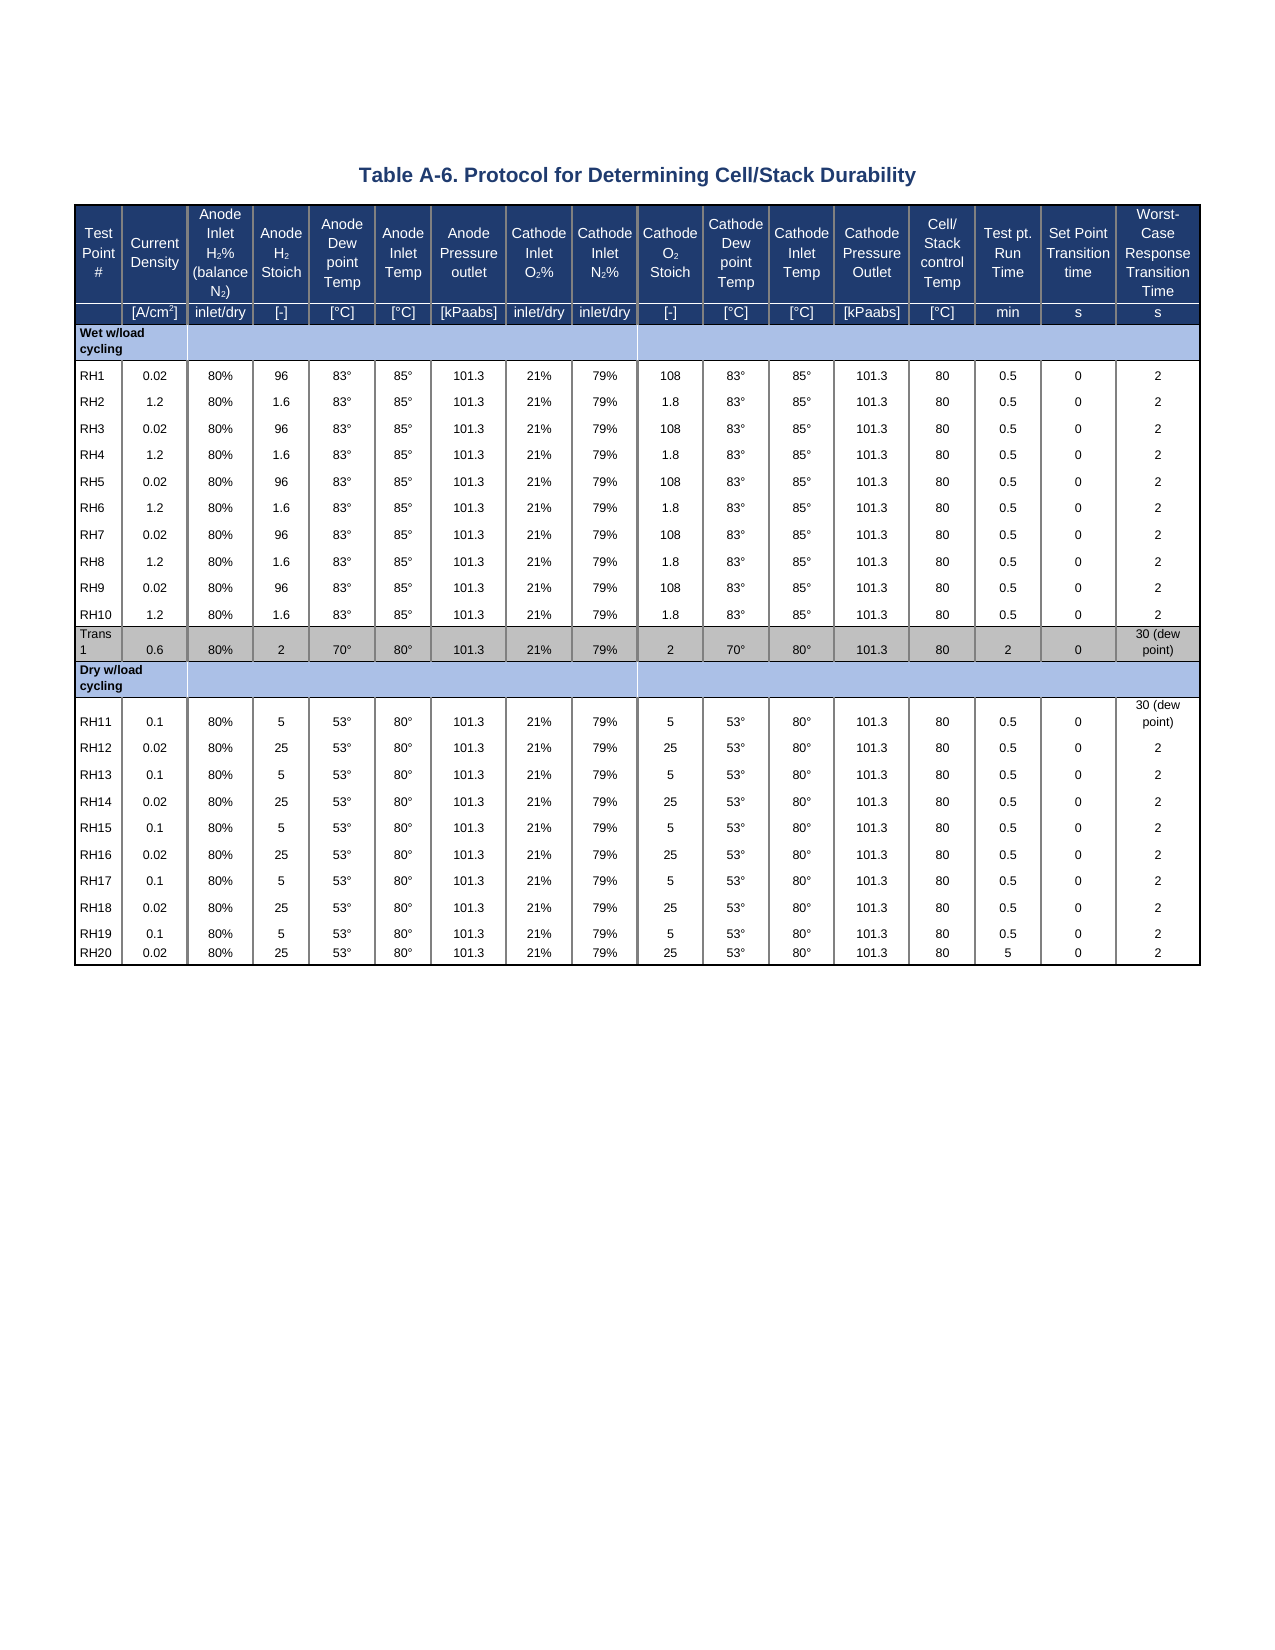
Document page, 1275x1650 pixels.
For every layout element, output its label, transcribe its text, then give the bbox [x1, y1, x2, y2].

table_cell 21% [507, 466, 571, 493]
table_cell 80° [770, 759, 833, 786]
table_cell 0.5 [976, 599, 1040, 626]
table_cell RH15 [76, 813, 121, 839]
table_cell 80 [910, 759, 974, 786]
table_cell [°C] [310, 304, 374, 324]
table_cell [-] [254, 304, 308, 324]
table_cell 80° [376, 945, 430, 963]
table_cell 101.3 [835, 892, 908, 919]
table_cell RH5 [76, 466, 121, 493]
table_cell 85° [376, 440, 430, 466]
table_cell 25 [639, 786, 702, 812]
table_cell 2 [1117, 546, 1199, 572]
table_header Cathode Dew point Temp [704, 206, 768, 303]
table_header Cathode Inlet O2% [507, 206, 571, 303]
table_cell 0.5 [976, 386, 1040, 413]
table_cell 53° [310, 892, 374, 919]
table_cell 80 [910, 866, 974, 892]
table_cell 2 [976, 627, 1040, 661]
table_cell min [976, 304, 1040, 324]
table_cell 30 (dew point) [1117, 627, 1199, 661]
table_cell 83° [310, 599, 374, 626]
table_cell 79% [573, 440, 636, 466]
table_cell 21% [507, 892, 571, 919]
table_cell 80 [910, 839, 974, 866]
table_cell inlet/dry [573, 304, 636, 324]
table_cell 101.3 [835, 440, 908, 466]
table_cell [188, 662, 253, 697]
table_cell 0 [1042, 466, 1115, 493]
table_cell [1116, 662, 1199, 697]
table_cell [°C] [770, 304, 833, 324]
table_cell 83° [704, 413, 768, 439]
table_cell 80° [376, 892, 430, 919]
table_cell 0.5 [976, 493, 1040, 519]
table_cell 25 [254, 945, 308, 963]
table_cell 1.6 [254, 386, 308, 413]
table_cell 0.02 [123, 466, 186, 493]
table_cell 21% [507, 698, 571, 733]
table_cell 80% [189, 413, 252, 439]
table_cell inlet/dry [507, 304, 571, 324]
table_cell 0 [1042, 839, 1115, 866]
table_header Cell/ Stack control Temp [910, 206, 974, 303]
table_cell 80% [189, 493, 252, 519]
table_cell 80% [189, 519, 252, 546]
table_cell 85° [376, 466, 430, 493]
table_cell 80% [189, 839, 252, 866]
table_cell 1.8 [639, 599, 702, 626]
table_cell 0.02 [123, 733, 186, 759]
table_cell 21% [507, 519, 571, 546]
table_cell 2 [1117, 759, 1199, 786]
table_cell 80° [770, 813, 833, 839]
table_cell 83° [310, 519, 374, 546]
table_cell 83° [310, 361, 374, 386]
table_cell 0.02 [123, 573, 186, 599]
table_cell 80 [910, 546, 974, 572]
table_cell 21% [507, 919, 571, 945]
table_cell 79% [573, 361, 636, 386]
table_cell 101.3 [835, 361, 908, 386]
table_cell 21% [507, 493, 571, 519]
table_cell 21% [507, 813, 571, 839]
table_cell 0.5 [976, 866, 1040, 892]
table_cell 80 [910, 786, 974, 812]
table_cell 21% [507, 546, 571, 572]
table_cell 101.3 [432, 813, 505, 839]
table_cell [309, 662, 375, 697]
table_cell 80% [189, 919, 252, 945]
table_cell 53° [310, 839, 374, 866]
table_cell RH2 [76, 386, 121, 413]
table_cell 101.3 [432, 386, 505, 413]
table_cell 2 [1117, 413, 1199, 439]
table_cell 80° [770, 786, 833, 812]
table_cell 83° [704, 573, 768, 599]
table_cell 79% [573, 466, 636, 493]
table_cell 83° [310, 493, 374, 519]
table_cell 25 [639, 733, 702, 759]
table_cell 1.6 [254, 493, 308, 519]
table_cell 80% [189, 813, 252, 839]
table_cell 53° [310, 733, 374, 759]
table_cell 85° [376, 386, 430, 413]
table_cell 53° [704, 786, 768, 812]
table_cell [375, 325, 431, 360]
table_cell 2 [1117, 733, 1199, 759]
table_cell 80% [189, 945, 252, 963]
table_cell 53° [310, 919, 374, 945]
table_cell 96 [254, 413, 308, 439]
table_cell [°C] [910, 304, 974, 324]
table_cell 85° [376, 413, 430, 439]
table_cell 80 [910, 386, 974, 413]
table_cell 5 [254, 759, 308, 786]
table_cell 101.3 [432, 413, 505, 439]
table_cell 101.3 [835, 866, 908, 892]
table_cell 85° [770, 466, 833, 493]
table_cell 0.5 [976, 413, 1040, 439]
table_header Cathode Pressure Outlet [835, 206, 908, 303]
table_cell [431, 325, 506, 360]
table_cell 79% [573, 627, 636, 661]
table_cell 0 [1042, 733, 1115, 759]
table_cell 2 [1117, 361, 1199, 386]
table_cell 0.5 [976, 361, 1040, 386]
table_cell [76, 304, 121, 324]
table_cell 0 [1042, 440, 1115, 466]
table_cell 101.3 [432, 866, 505, 892]
table_cell 80% [189, 866, 252, 892]
table_cell 0.5 [976, 546, 1040, 572]
table_cell 0.02 [123, 413, 186, 439]
table_cell 85° [770, 519, 833, 546]
table_cell 79% [573, 786, 636, 812]
table_cell 2 [1117, 466, 1199, 493]
table_cell 1.2 [123, 440, 186, 466]
table_cell [834, 325, 909, 360]
table_cell [kPaabs] [432, 304, 505, 324]
table_cell 79% [573, 573, 636, 599]
table_cell 0 [1042, 386, 1115, 413]
table_cell 25 [254, 839, 308, 866]
table_cell [975, 325, 1041, 360]
table_cell [572, 662, 637, 697]
table_cell 25 [254, 733, 308, 759]
table_cell 80% [189, 573, 252, 599]
table_cell 101.3 [432, 919, 505, 945]
table_cell 79% [573, 866, 636, 892]
table_cell 80% [189, 599, 252, 626]
table_cell [309, 325, 375, 360]
table_cell 83° [704, 599, 768, 626]
table_cell 79% [573, 698, 636, 733]
table_cell 0.02 [123, 519, 186, 546]
table_header Test pt. Run Time [976, 206, 1040, 303]
table_cell 0.5 [976, 466, 1040, 493]
table_cell [°C] [376, 304, 430, 324]
table_cell 80° [770, 627, 833, 661]
table_cell 85° [770, 361, 833, 386]
table_cell RH7 [76, 519, 121, 546]
table_cell 53° [310, 786, 374, 812]
table_cell 53° [704, 866, 768, 892]
table_cell 0.5 [976, 440, 1040, 466]
table_cell 21% [507, 866, 571, 892]
table_cell [975, 662, 1041, 697]
table_cell 101.3 [432, 519, 505, 546]
table_cell 0 [1042, 945, 1115, 963]
table_cell 25 [639, 839, 702, 866]
table_cell 0.5 [976, 698, 1040, 733]
table_cell 101.3 [835, 627, 908, 661]
table_cell 83° [704, 440, 768, 466]
table_cell 21% [507, 839, 571, 866]
table_cell 30 (dew point) [1117, 698, 1199, 733]
table_cell 108 [639, 466, 702, 493]
table_cell 53° [704, 892, 768, 919]
table_cell 2 [1117, 892, 1199, 919]
table_cell 53° [310, 866, 374, 892]
table_cell 0 [1042, 786, 1115, 812]
table_cell 53° [704, 813, 768, 839]
table_cell 80% [189, 733, 252, 759]
table_cell 80° [376, 627, 430, 661]
table_cell 101.3 [432, 759, 505, 786]
table_cell 80% [189, 627, 252, 661]
table_cell 80° [376, 813, 430, 839]
table_cell 70° [704, 627, 768, 661]
table_cell s [1117, 304, 1199, 324]
table_cell 2 [254, 627, 308, 661]
table_cell 0.1 [123, 866, 186, 892]
table_cell 0.02 [123, 892, 186, 919]
table_cell 79% [573, 733, 636, 759]
table_cell 21% [507, 440, 571, 466]
table_cell 0 [1042, 493, 1115, 519]
table_cell 2 [1117, 519, 1199, 546]
table_cell 21% [507, 733, 571, 759]
table_cell 85° [770, 413, 833, 439]
table_cell [506, 662, 572, 697]
table_header Anode Inlet Temp [376, 206, 430, 303]
table_cell RH10 [76, 599, 121, 626]
table_cell 83° [704, 519, 768, 546]
table_cell s [1042, 304, 1115, 324]
table_cell 53° [704, 945, 768, 963]
table_cell 101.3 [432, 698, 505, 733]
table_cell 101.3 [432, 466, 505, 493]
table_cell 108 [639, 519, 702, 546]
table_cell 101.3 [432, 599, 505, 626]
table_cell 1.8 [639, 546, 702, 572]
table_cell 85° [770, 599, 833, 626]
table_cell 80 [910, 698, 974, 733]
table_cell 101.3 [432, 627, 505, 661]
table_cell 80° [770, 892, 833, 919]
table_cell 80 [910, 361, 974, 386]
table_cell RH14 [76, 786, 121, 812]
table_cell 83° [310, 546, 374, 572]
table_cell [1041, 662, 1116, 697]
table_header Worst-Case Response Transition Time [1117, 206, 1199, 303]
table_cell 0.02 [123, 361, 186, 386]
table_cell 0 [1042, 698, 1115, 733]
table_cell 80 [910, 440, 974, 466]
table_cell [188, 325, 253, 360]
table_cell 85° [770, 386, 833, 413]
table_cell 101.3 [432, 786, 505, 812]
table_cell 0 [1042, 892, 1115, 919]
table_cell 108 [639, 573, 702, 599]
table_cell 0.5 [976, 813, 1040, 839]
table_cell 0.5 [976, 786, 1040, 812]
table_cell 85° [770, 440, 833, 466]
table_cell 25 [254, 892, 308, 919]
table_cell 0 [1042, 866, 1115, 892]
table_cell 53° [310, 698, 374, 733]
table_cell [kPaabs] [835, 304, 908, 324]
table_cell 5 [976, 945, 1040, 963]
table_cell 79% [573, 493, 636, 519]
table_cell 80° [376, 786, 430, 812]
table_cell 85° [376, 519, 430, 546]
table_cell 2 [1117, 573, 1199, 599]
table_cell 5 [639, 866, 702, 892]
table_cell RH11 [76, 698, 121, 733]
table_cell 83° [704, 493, 768, 519]
table_cell 79% [573, 546, 636, 572]
table_cell 80% [189, 786, 252, 812]
table_cell 101.3 [835, 546, 908, 572]
table_cell [909, 662, 975, 697]
table_cell 80 [910, 466, 974, 493]
table_cell [°C] [704, 304, 768, 324]
table_cell 21% [507, 599, 571, 626]
table_cell 101.3 [835, 698, 908, 733]
table_cell 53° [704, 919, 768, 945]
table_cell 80 [910, 413, 974, 439]
table_header Test Point # [76, 206, 121, 303]
table_cell 79% [573, 892, 636, 919]
table_cell 80° [770, 733, 833, 759]
table_cell inlet/dry [189, 304, 252, 324]
table_cell 2 [1117, 839, 1199, 866]
table_cell 1.6 [254, 440, 308, 466]
table_header Anode Inlet H2% (balance N2) [189, 206, 252, 303]
table_header Anode Dew point Temp [310, 206, 374, 303]
table_cell 101.3 [835, 945, 908, 963]
table_cell [-] [639, 304, 702, 324]
table_cell 83° [704, 361, 768, 386]
table_cell [769, 325, 834, 360]
table_cell 101.3 [432, 945, 505, 963]
table_cell 101.3 [835, 733, 908, 759]
table_cell 0.5 [976, 733, 1040, 759]
table_cell 21% [507, 627, 571, 661]
table_cell 2 [1117, 786, 1199, 812]
table_cell 108 [639, 361, 702, 386]
table_cell 70° [310, 627, 374, 661]
table_cell 80 [910, 919, 974, 945]
table_cell 5 [254, 698, 308, 733]
table_cell 80 [910, 627, 974, 661]
table_cell 0.5 [976, 759, 1040, 786]
table_cell 5 [254, 813, 308, 839]
table_cell 80 [910, 493, 974, 519]
table_header Cathode O2 Stoich [639, 206, 702, 303]
table_cell 79% [573, 599, 636, 626]
table_cell 80 [910, 599, 974, 626]
table_cell 5 [254, 866, 308, 892]
table_cell 80% [189, 361, 252, 386]
table_cell 21% [507, 573, 571, 599]
table_cell 25 [254, 786, 308, 812]
table_cell 83° [310, 440, 374, 466]
table_cell 0 [1042, 361, 1115, 386]
table_cell RH9 [76, 573, 121, 599]
table_cell 101.3 [432, 573, 505, 599]
table_cell 80° [376, 759, 430, 786]
table_cell 83° [310, 386, 374, 413]
table_cell 0 [1042, 519, 1115, 546]
table_cell RH20 [76, 945, 121, 963]
table_header Current Density [123, 206, 186, 303]
table_cell Dry w/load cycling [76, 662, 187, 697]
table_cell 96 [254, 361, 308, 386]
table_cell [638, 662, 703, 697]
table_cell 101.3 [432, 839, 505, 866]
table_cell [1116, 325, 1199, 360]
table_cell Wet w/load cycling [76, 325, 187, 360]
table_cell 80% [189, 440, 252, 466]
table_cell 0.02 [123, 786, 186, 812]
table_cell 0.5 [976, 892, 1040, 919]
table_cell 21% [507, 786, 571, 812]
table_cell 80° [376, 919, 430, 945]
table_cell 80 [910, 573, 974, 599]
table_cell 85° [770, 546, 833, 572]
table_cell 80° [376, 733, 430, 759]
table_cell 85° [376, 546, 430, 572]
table_cell 80 [910, 813, 974, 839]
table_cell 101.3 [835, 573, 908, 599]
table_cell 80° [376, 698, 430, 733]
table_header Anode H2 Stoich [254, 206, 308, 303]
table_cell 101.3 [432, 892, 505, 919]
table_cell 85° [376, 493, 430, 519]
table_cell 80% [189, 698, 252, 733]
table_cell 5 [639, 813, 702, 839]
table_cell 53° [310, 813, 374, 839]
table_cell 21% [507, 759, 571, 786]
table_cell 101.3 [835, 413, 908, 439]
table_cell 101.3 [835, 386, 908, 413]
table_cell 1.8 [639, 386, 702, 413]
table_header Set Point Transition time [1042, 206, 1115, 303]
table_cell 0 [1042, 627, 1115, 661]
table_cell 80 [910, 519, 974, 546]
table_cell 53° [704, 698, 768, 733]
table_cell 0 [1042, 413, 1115, 439]
table_cell 0.5 [976, 519, 1040, 546]
table_cell 80% [189, 759, 252, 786]
table_cell 79% [573, 945, 636, 963]
table_cell 0.5 [976, 839, 1040, 866]
table_cell 79% [573, 519, 636, 546]
table_cell 85° [376, 573, 430, 599]
table_cell 80° [770, 919, 833, 945]
table_cell 25 [639, 945, 702, 963]
table_cell 101.3 [835, 839, 908, 866]
table_cell 101.3 [432, 546, 505, 572]
table_cell 101.3 [835, 786, 908, 812]
table_cell 53° [704, 733, 768, 759]
table_cell 0 [1042, 573, 1115, 599]
table_cell 80° [770, 839, 833, 866]
table_cell 0.02 [123, 839, 186, 866]
table_cell 0 [1042, 813, 1115, 839]
table_cell 2 [1117, 386, 1199, 413]
table_cell 101.3 [835, 919, 908, 945]
table_cell 2 [1117, 493, 1199, 519]
table_cell 79% [573, 759, 636, 786]
table_cell 5 [639, 759, 702, 786]
table_cell 108 [639, 413, 702, 439]
table_header Cathode Inlet N2% [573, 206, 636, 303]
table_cell 96 [254, 573, 308, 599]
table_cell Trans1 [76, 627, 121, 661]
table_cell 85° [770, 493, 833, 519]
table_cell [703, 325, 769, 360]
table_cell 79% [573, 919, 636, 945]
table_cell 0.1 [123, 698, 186, 733]
table_cell 0.5 [976, 919, 1040, 945]
table_cell 79% [573, 413, 636, 439]
table_cell [431, 662, 506, 697]
table_cell 1.2 [123, 599, 186, 626]
table_cell 96 [254, 466, 308, 493]
table_cell [909, 325, 975, 360]
table_cell 53° [704, 839, 768, 866]
table_cell 85° [376, 599, 430, 626]
table_cell [375, 662, 431, 697]
table_cell [703, 662, 769, 697]
table_cell 83° [704, 386, 768, 413]
table_cell 21% [507, 361, 571, 386]
table_cell [638, 325, 703, 360]
table_cell 79% [573, 813, 636, 839]
table_cell 1.8 [639, 493, 702, 519]
table_cell 21% [507, 945, 571, 963]
table_cell 101.3 [432, 733, 505, 759]
table_cell [253, 662, 309, 697]
table_cell 85° [376, 361, 430, 386]
table_cell 101.3 [835, 466, 908, 493]
table_cell 80% [189, 466, 252, 493]
table_cell 101.3 [432, 493, 505, 519]
table_header Cathode Inlet Temp [770, 206, 833, 303]
table_cell 1.2 [123, 493, 186, 519]
table_cell 101.3 [432, 361, 505, 386]
table_cell 83° [310, 573, 374, 599]
table_cell 83° [310, 466, 374, 493]
table_cell [834, 662, 909, 697]
table_cell 0 [1042, 919, 1115, 945]
table_cell [253, 325, 309, 360]
table_cell 80 [910, 892, 974, 919]
table_cell 79% [573, 386, 636, 413]
table_cell 0.5 [976, 573, 1040, 599]
table_cell 101.3 [432, 440, 505, 466]
table_cell 2 [639, 627, 702, 661]
table_cell 0.1 [123, 919, 186, 945]
table_cell 0 [1042, 546, 1115, 572]
table_cell 2 [1117, 440, 1199, 466]
table_cell 1.6 [254, 599, 308, 626]
table_cell 53° [310, 759, 374, 786]
table_header Anode Pressure outlet [432, 206, 505, 303]
table_cell 2 [1117, 945, 1199, 963]
table_cell 0.02 [123, 945, 186, 963]
table_cell 0.6 [123, 627, 186, 661]
table_cell 83° [704, 546, 768, 572]
table_cell 5 [639, 698, 702, 733]
table_cell RH12 [76, 733, 121, 759]
table_cell 101.3 [835, 493, 908, 519]
table_cell 96 [254, 519, 308, 546]
table_cell RH3 [76, 413, 121, 439]
table_cell 1.2 [123, 546, 186, 572]
table_cell [A/cm2] [123, 304, 186, 324]
table_cell RH16 [76, 839, 121, 866]
table_cell 1.8 [639, 440, 702, 466]
table_cell [769, 662, 834, 697]
table_cell [1041, 325, 1116, 360]
table_cell 21% [507, 413, 571, 439]
table_cell 85° [770, 573, 833, 599]
table_cell 2 [1117, 813, 1199, 839]
table_cell 2 [1117, 919, 1199, 945]
table_cell RH17 [76, 866, 121, 892]
table_cell RH8 [76, 546, 121, 572]
table_cell 80 [910, 733, 974, 759]
table_cell RH1 [76, 361, 121, 386]
table_cell RH19 [76, 919, 121, 945]
table_cell 80° [770, 945, 833, 963]
table_cell 101.3 [835, 599, 908, 626]
table_cell 0.1 [123, 813, 186, 839]
table_cell 1.2 [123, 386, 186, 413]
table_cell 80° [376, 839, 430, 866]
table_cell 101.3 [835, 813, 908, 839]
table_cell RH18 [76, 892, 121, 919]
table_cell 80° [376, 866, 430, 892]
table_cell 80° [770, 866, 833, 892]
table_cell 0 [1042, 599, 1115, 626]
table_cell 21% [507, 386, 571, 413]
table_cell 83° [704, 466, 768, 493]
table_cell 80% [189, 386, 252, 413]
table_cell 53° [310, 945, 374, 963]
table_cell 80% [189, 892, 252, 919]
table_cell 101.3 [835, 759, 908, 786]
table_cell [506, 325, 572, 360]
table_cell 53° [704, 759, 768, 786]
table_cell 80% [189, 546, 252, 572]
table_cell RH13 [76, 759, 121, 786]
table_cell RH4 [76, 440, 121, 466]
table_cell 25 [639, 892, 702, 919]
table_cell 2 [1117, 866, 1199, 892]
table_cell 1.6 [254, 546, 308, 572]
table_cell 0.1 [123, 759, 186, 786]
table_cell 0 [1042, 759, 1115, 786]
table_cell 79% [573, 839, 636, 866]
table_cell [572, 325, 637, 360]
table_cell RH6 [76, 493, 121, 519]
table_cell 80 [910, 945, 974, 963]
table_cell 2 [1117, 599, 1199, 626]
table_cell 80° [770, 698, 833, 733]
table_cell 83° [310, 413, 374, 439]
table_cell 5 [254, 919, 308, 945]
table_cell 5 [639, 919, 702, 945]
table_cell 101.3 [835, 519, 908, 546]
